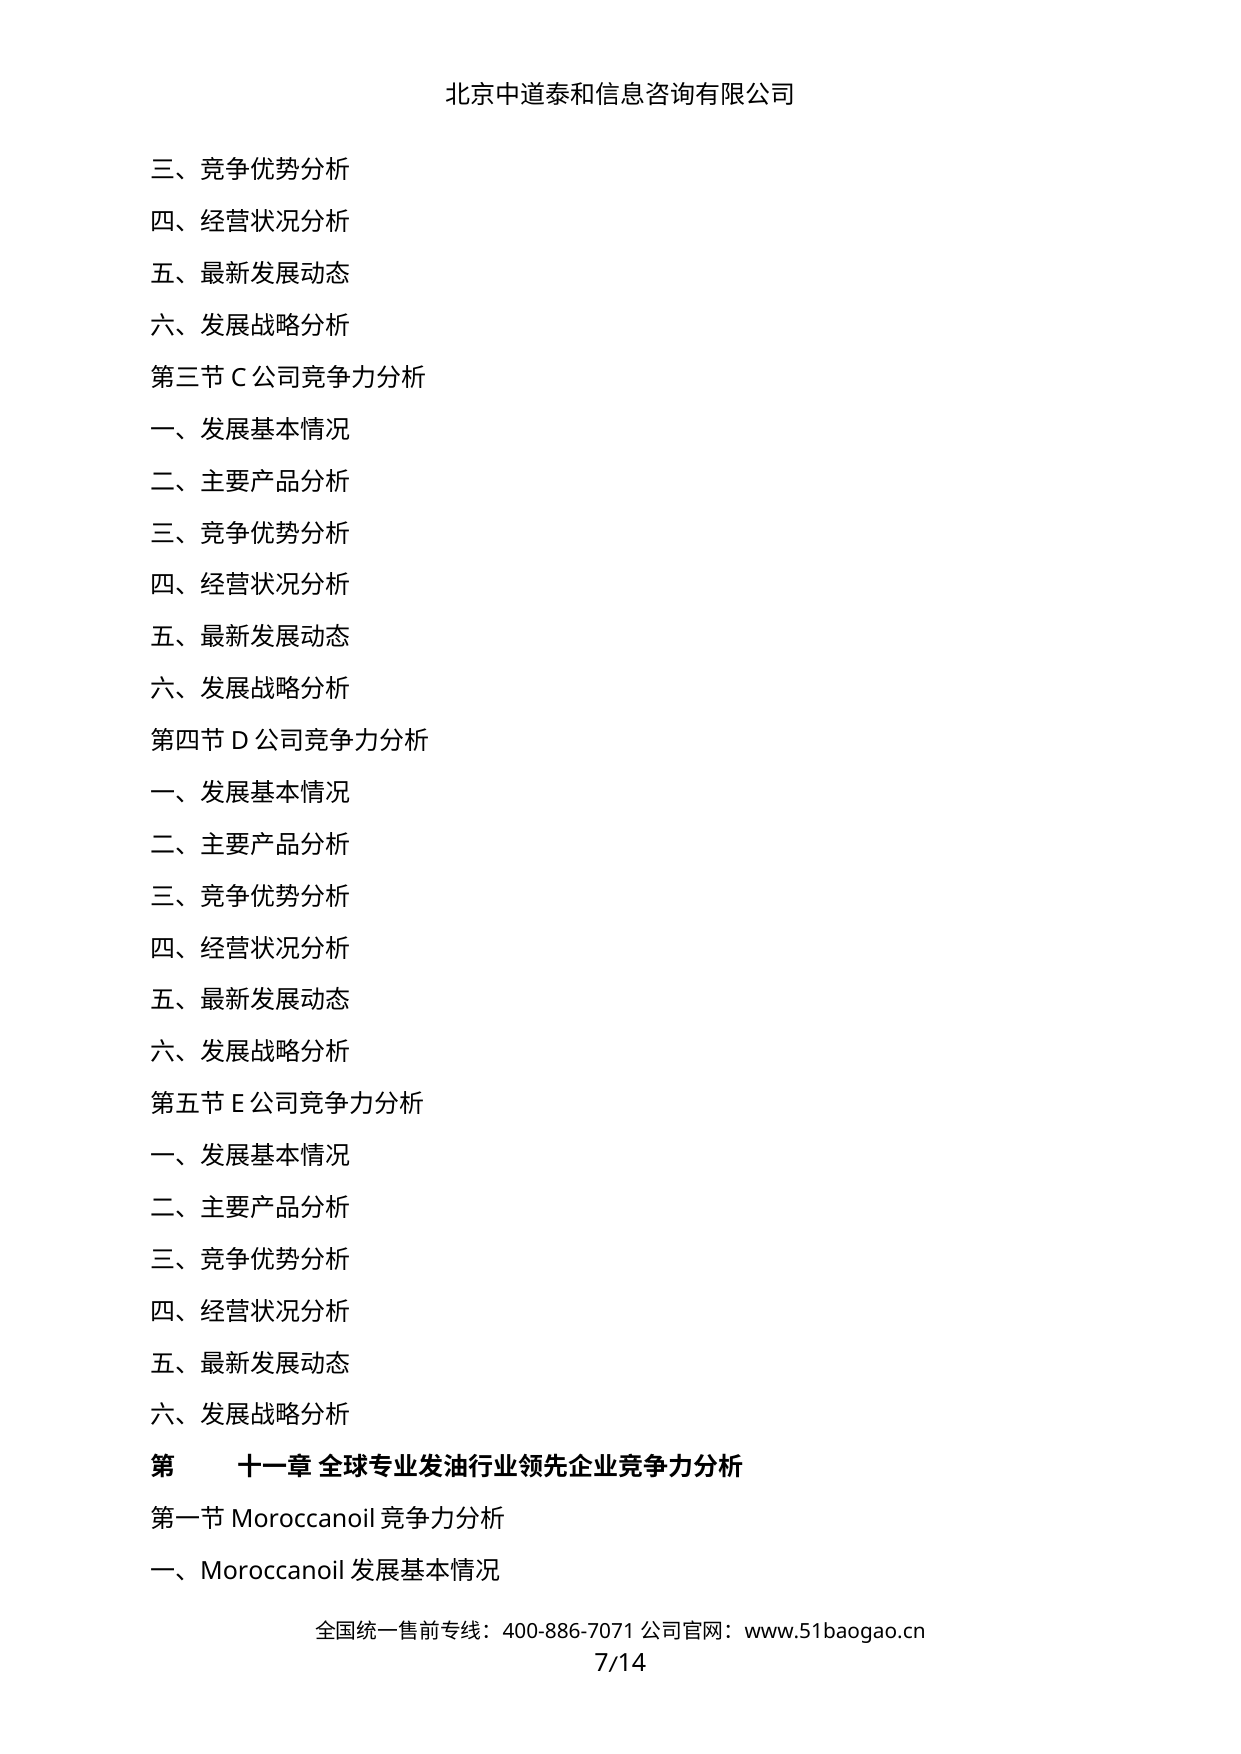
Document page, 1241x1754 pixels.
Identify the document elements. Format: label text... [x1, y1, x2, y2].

text 六、发展战略分析 [150, 306, 1090, 342]
text 一、Moroccanoil发展基本情况 [150, 1551, 1090, 1587]
text 一、发展基本情况 [150, 409, 1090, 446]
text 五、最新发展动态 [150, 617, 1090, 653]
text 三、竞争优势分析 [150, 150, 1090, 186]
text 第三节 C公司竞争力分析 [150, 357, 1090, 394]
text 第 十一章 全球专业发油行业领先企业竞争力分析 [150, 1447, 1090, 1483]
text 六、发展战略分析 [150, 1032, 1090, 1068]
text 三、竞争优势分析 [150, 513, 1090, 549]
text 四、经营状况分析 [150, 565, 1090, 601]
text 二、主要产品分析 [150, 461, 1090, 497]
text 第五节 E公司竞争力分析 [150, 1084, 1090, 1120]
text 第四节 D公司竞争力分析 [150, 721, 1090, 757]
text 五、最新发展动态 [150, 1343, 1090, 1379]
text 五、最新发展动态 [150, 980, 1090, 1016]
text 一、发展基本情况 [150, 1136, 1090, 1172]
text 六、发展战略分析 [150, 669, 1090, 705]
text 四、经营状况分析 [150, 928, 1090, 964]
text 四、经营状况分析 [150, 1291, 1090, 1327]
text 四、经营状况分析 [150, 202, 1090, 238]
text 五、最新发展动态 [150, 254, 1090, 290]
text 二、主要产品分析 [150, 1187, 1090, 1224]
text 三、竞争优势分析 [150, 876, 1090, 912]
text 一、发展基本情况 [150, 772, 1090, 809]
text 六、发展战略分析 [150, 1395, 1090, 1431]
text 三、竞争优势分析 [150, 1239, 1090, 1276]
text 二、主要产品分析 [150, 824, 1090, 861]
text 第一节 Moroccanoil竞争力分析 [150, 1499, 1090, 1535]
